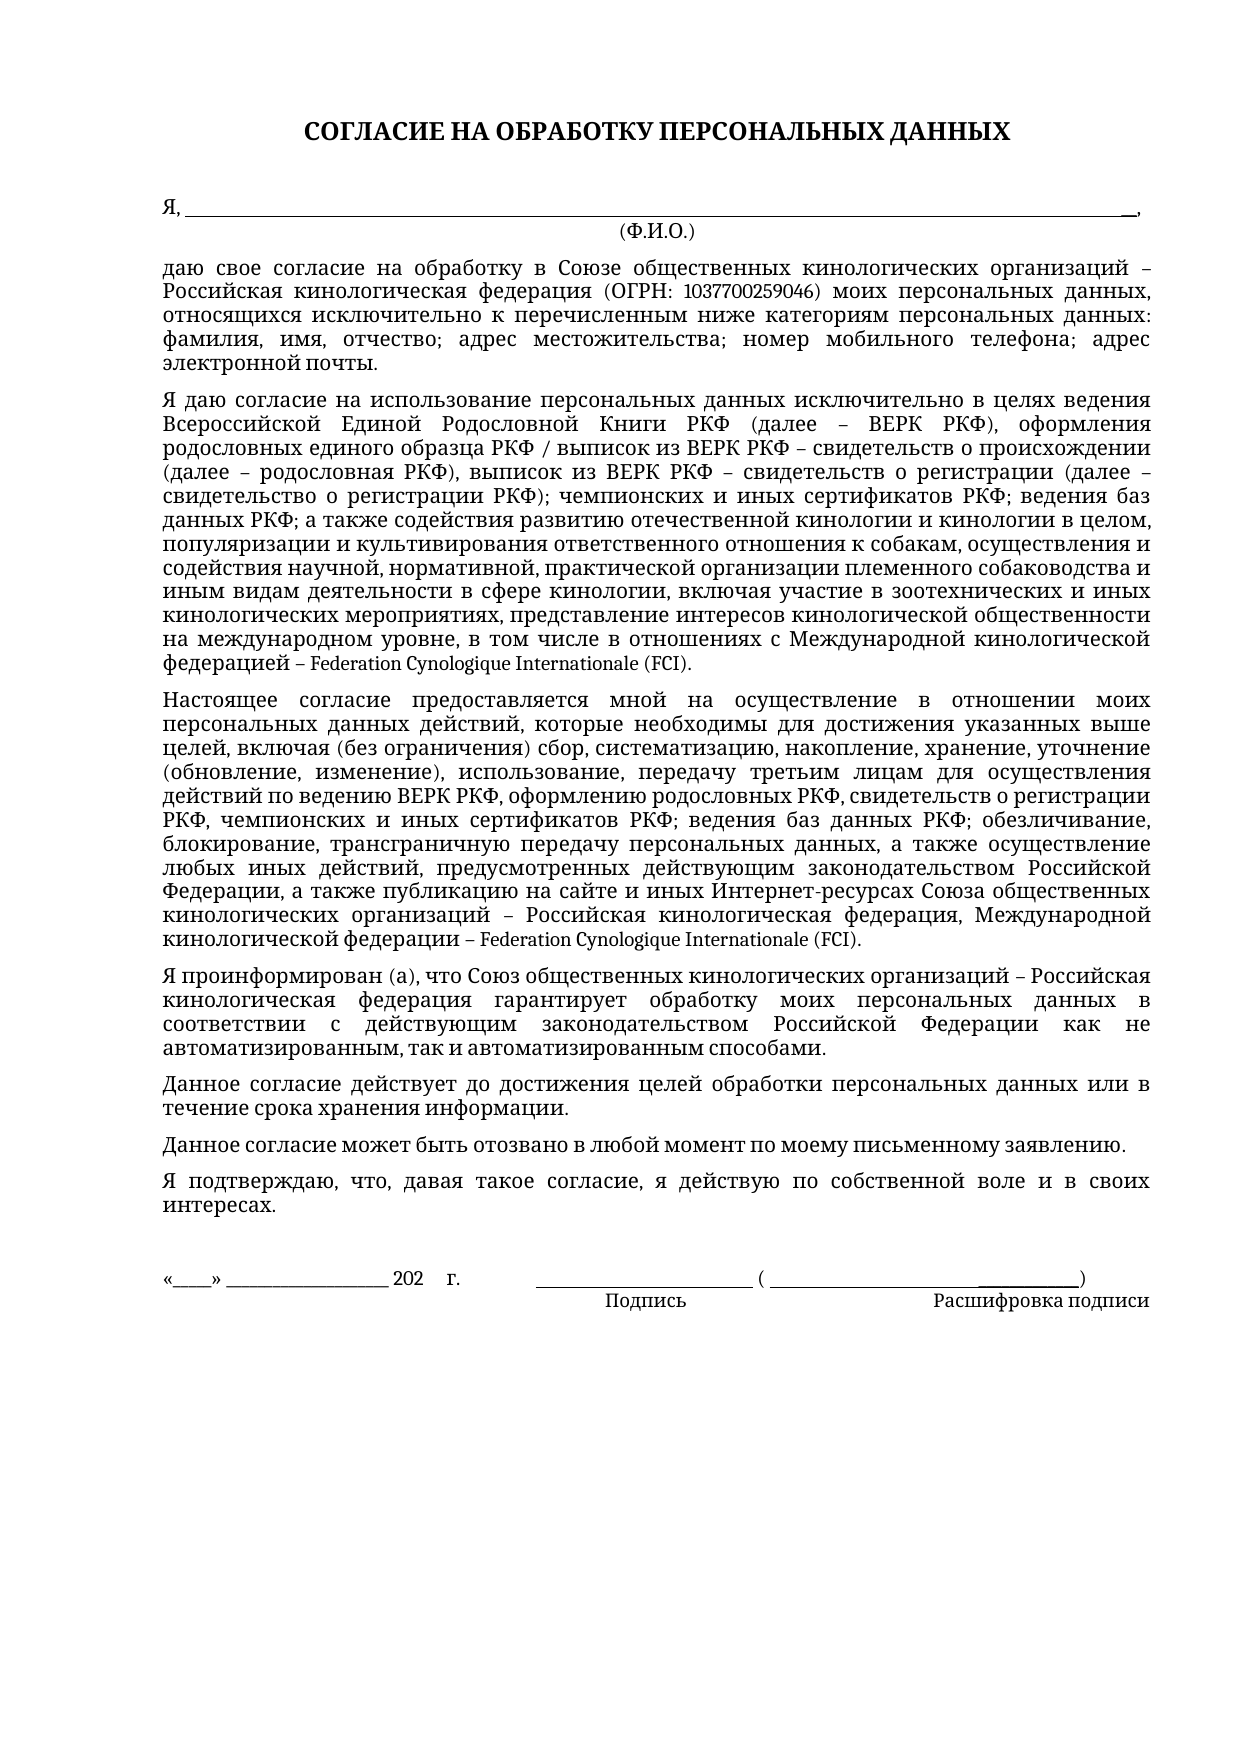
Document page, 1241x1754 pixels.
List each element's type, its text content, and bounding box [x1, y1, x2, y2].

text Данное согласие действует до достижения целей обработки персональных данных или в течение срока хранения информации. [162, 1073, 1152, 1121]
text «_____» _____________________ 202 г. ( _____________) [162, 1267, 1152, 1291]
text Подпись Расшифровка подписи [531, 1291, 1152, 1312]
text даю свое согласие на обработку в Союзе общественных кинологических организаций – Российская кинологическая федерация (ОГРН: 1037700259046) моих персональных данных, относящихся исключительно к перечисленным ниже категориям персональных данных: фамилия, имя, отчество; адрес местожительства; номер мобильного телефона; адрес электронной почты. [162, 256, 1152, 376]
text Данное согласие может быть отозвано в любой момент по моему письменному заявлению. [162, 1133, 1152, 1157]
text Я даю согласие на использование персональных данных исключительно в целях ведения Всероссийской Единой Родословной Книги РКФ (далее – ВЕРК РКФ), оформления родословных единого образца РКФ / выписок из ВЕРК РКФ – свидетельств о происхождении (далее – родословная РКФ), выписок из ВЕРК РКФ – свидетельств о регистрации (далее – свидетельство о регистрации РКФ); чемпионских и иных сертификатов РКФ; ведения баз данных РКФ; а также содействия развитию отечественной кинологии и кинологии в целом, популяризации и культивирования ответственного отношения к собакам, осуществления и содействия научной, нормативной, практической организации племенного собаководства и иным видам деятельности в сфере кинологии, включая участие в зоотехнических и иных кинологических мероприятиях, представление интересов кинологической общественности на международном уровне, в том числе в отношениях с Международной кинологической федерацией – Federation Cynologique Internationale (FCI). [162, 388, 1152, 676]
text СОГЛАСИЕ НА ОБРАБОТКУ ПЕРСОНАЛЬНЫХ ДАННЫХ [162, 118, 1152, 147]
text Настоящее согласие предоставляется мной на осуществление в отношении моих персональных данных действий, которые необходимы для достижения указанных выше целей, включая (без ограничения) сбор, систематизацию, накопление, хранение, уточнение (обновление, изменение), использование, передачу третьим лицам для осуществления действий по ведению ВЕРК РКФ, оформлению родословных РКФ, свидетельств о регистрации РКФ, чемпионских и иных сертификатов РКФ; ведения баз данных РКФ; обезличивание, блокирование, трансграничную передачу персональных данных, а также осуществление любых иных действий, предусмотренных действующим законодательством Российской Федерации, а также публикацию на сайте и иных Интернет-ресурсах Союза общественных кинологических организаций – Российская кинологическая федерация, Международной кинологической федерации – Federation Cynologique Internationale (FCI). [162, 688, 1152, 952]
text Я, __, [162, 196, 1152, 220]
text (Ф.И.О.) [162, 220, 1152, 244]
text Я подтверждаю, что, давая такое согласие, я действую по собственной воле и в своих интересах. [162, 1170, 1152, 1218]
text Я проинформирован (а), что Союз общественных кинологических организаций – Российская кинологическая федерация гарантирует обработку моих персональных данных в соответствии с действующим законодательством Российской Федерации как не автоматизированным, так и автоматизированным способами. [162, 964, 1152, 1060]
